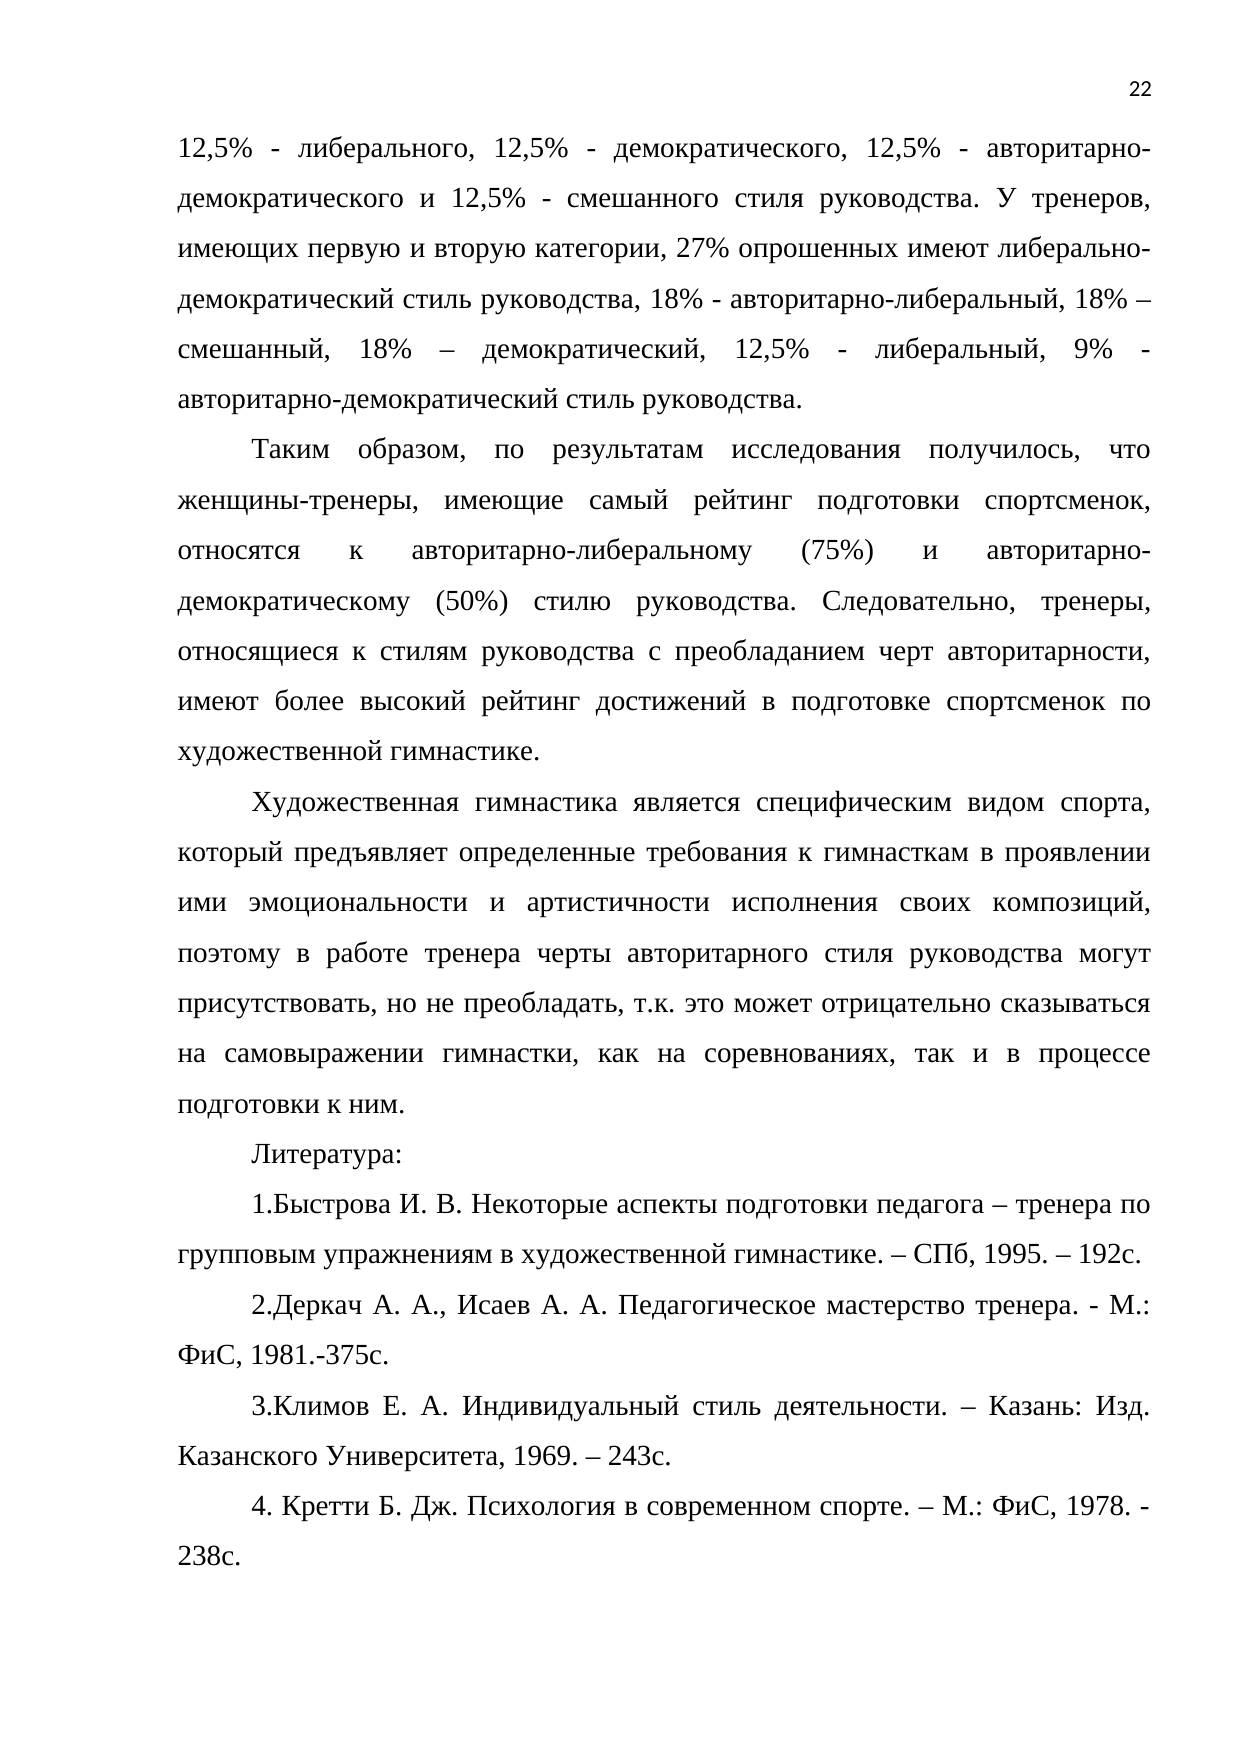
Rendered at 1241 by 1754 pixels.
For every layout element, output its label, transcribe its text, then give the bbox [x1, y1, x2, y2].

text Художественная гимнастика является специфическим видом спорта, который предъявляет определенные требования к гимнасткам в проявлении ими эмоциональности и артистичности исполнения своих композиций, поэтому в работе тренера черты авторитарного стиля руководства могут присутствовать, но не преобладать, т.к. это может отрицательно сказываться на самовыражении гимнастки, как на соревнованиях, так и в процессе подготовки к ним. [177, 784, 1152, 1119]
text 4. Кретти Б. Дж. Психология в современном спорте. – М.: ФиС, 1978. - 238с. [177, 1488, 1152, 1572]
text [177, 130, 1152, 415]
text 1.Быстрова И. В. Некоторые аспекты подготовки педагога – тренера по групповым упражнениям в художественной гимнастике. – СПб, 1995. – 192с. [177, 1186, 1152, 1270]
text 2.Деркач А. А., Исаев А. А. Педагогическое мастерство тренера. - М.: ФиС, 1981.-375с. [177, 1287, 1152, 1371]
text Литература: [177, 1136, 1152, 1169]
text Таким образом, по результатам исследования получилось, что женщины-тренеры, имеющие самый рейтинг подготовки спортсменок, относятся к авторитарно-либеральному (75%) и авторитарно-демократическому (50%) стилю руководства. Следовательно, тренеры, относящиеся к стилям руководства с преобладанием черт авторитарности, имеют более высокий рейтинг достижений в подготовке спортсменок по художественной гимнастике. [177, 432, 1152, 767]
text 3.Климов Е. А. Индивидуальный стиль деятельности. – Казань: Изд. Казанского Университета, 1969. – 243с. [177, 1388, 1152, 1471]
